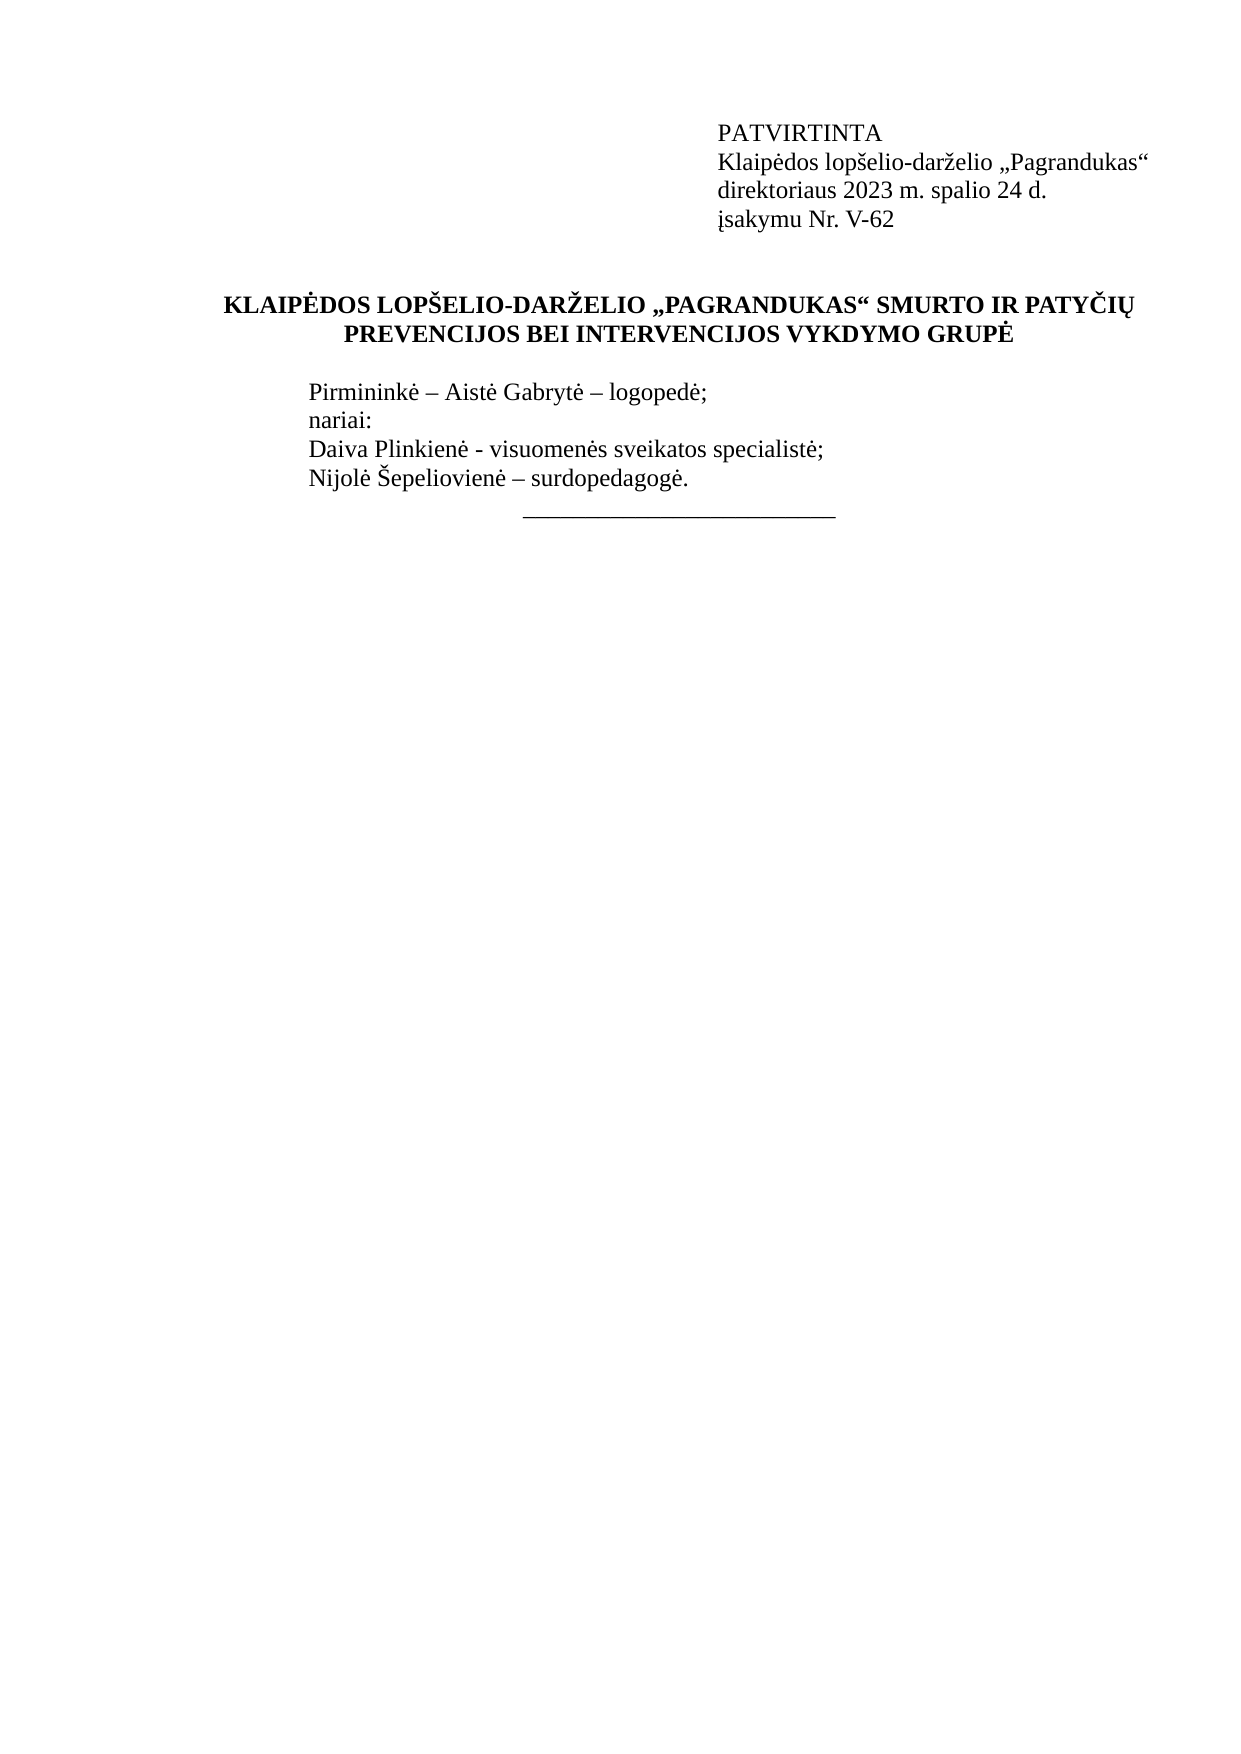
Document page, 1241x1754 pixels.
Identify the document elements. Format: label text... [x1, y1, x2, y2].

text Pirmininkė – Aistė Gabrytė – logopedė; [177, 377, 1181, 406]
text KLAIPĖDOS LOPŠELIO-DARŽELIO „PAGRANDUKAS“ SMURTO IR PATYČIŲ PREVENCIJOS BEI INTERVENCIJOS VYKDYMO GRUPĖ [177, 291, 1181, 348]
text _________________________ [177, 492, 1181, 636]
text Klaipėdos lopšelio-darželio „Pagrandukas“ [177, 147, 1181, 176]
text direktoriaus 2023 m. spalio 24 d. [177, 176, 1181, 204]
text PATVIRTINTA [177, 118, 1181, 147]
text įsakymu Nr. V-62 [177, 204, 1181, 233]
text nariai: [177, 406, 1181, 434]
text Daiva Plinkienė - visuomenės sveikatos specialistė; [177, 434, 1181, 463]
text Nijolė Šepeliovienė – surdopedagogė. [177, 463, 1181, 492]
